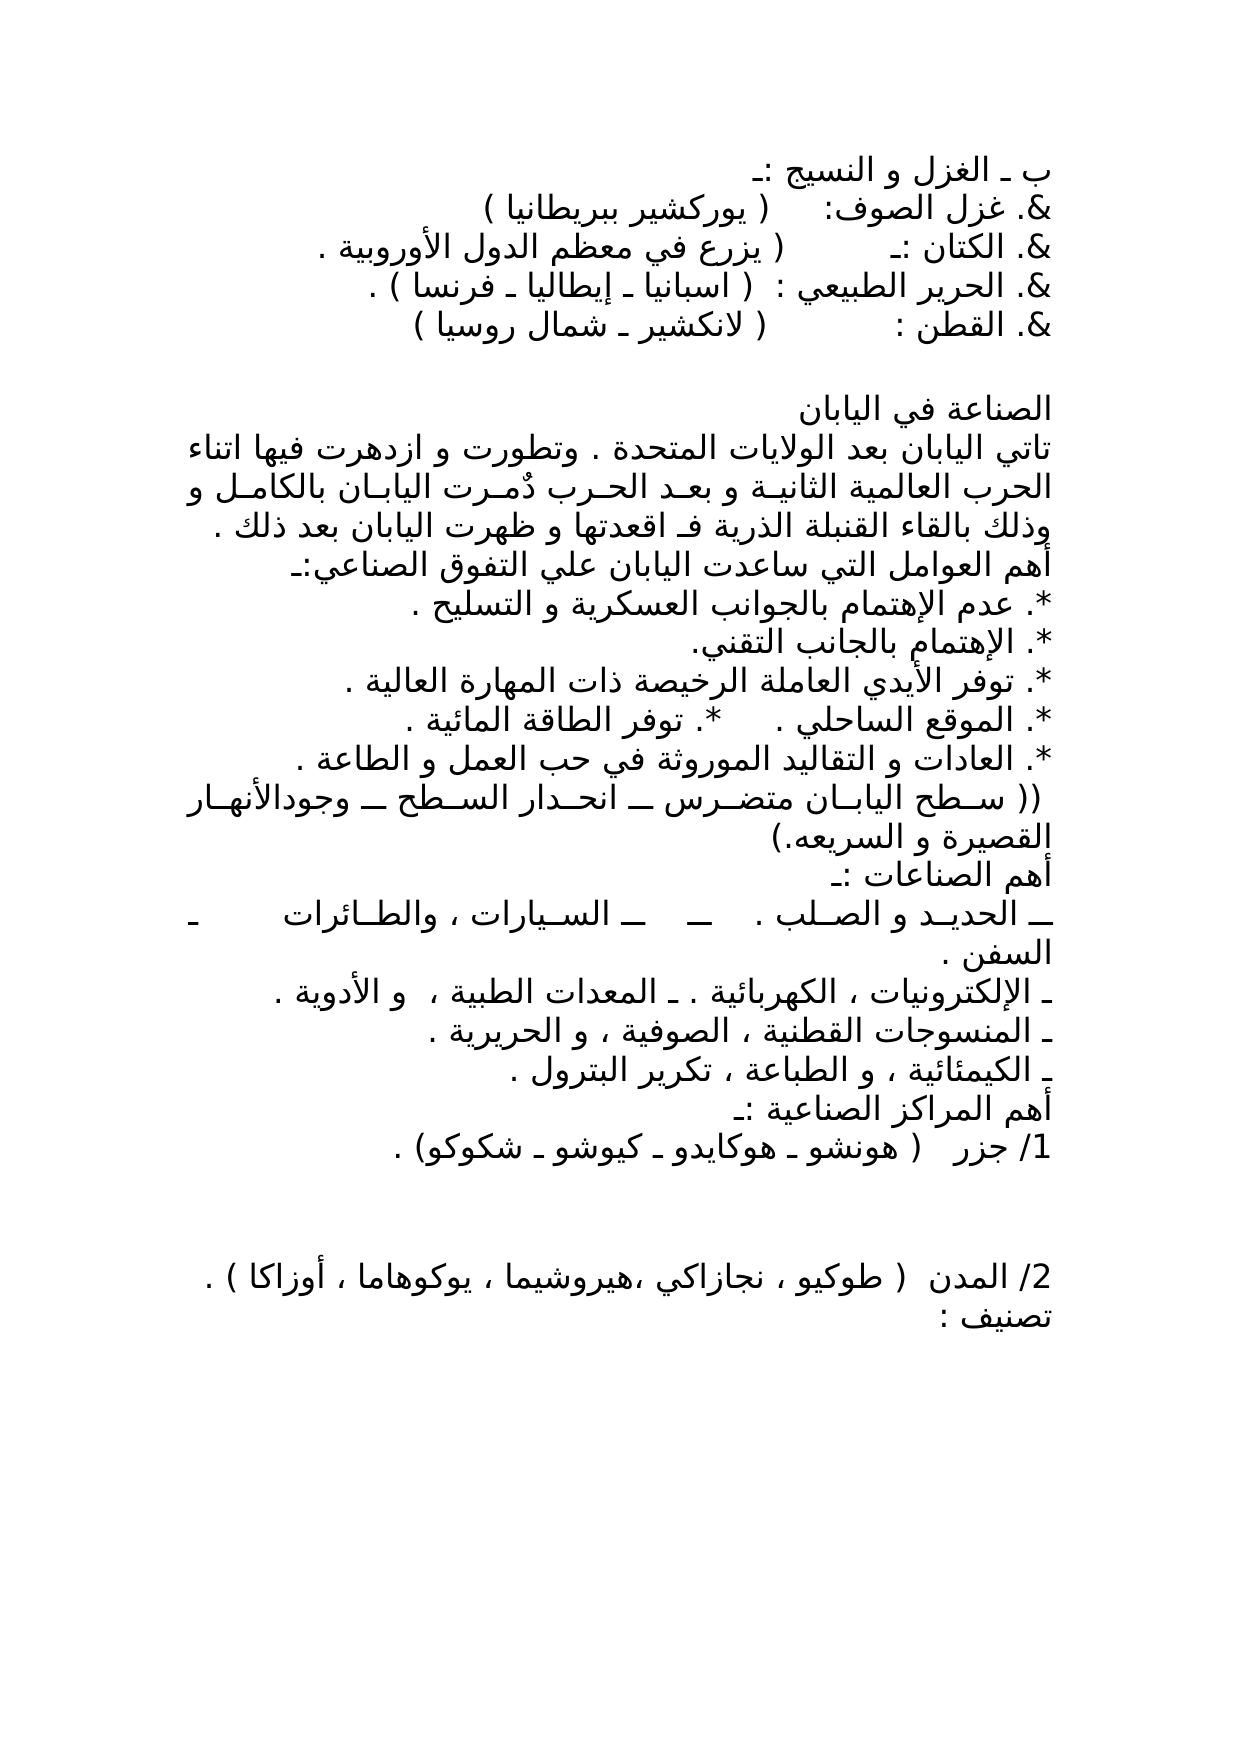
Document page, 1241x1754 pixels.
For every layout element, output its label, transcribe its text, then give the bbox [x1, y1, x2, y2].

text ـ الكيمئائية ، و الطباعة ، تكرير البترول . [187, 1050, 1053, 1089]
text 2/ المدن ( طوكيو ، نجازاكي ،هيروشيما ، يوكوهاما ، أوزاكا ) . [187, 1258, 1053, 1296]
text 1/ جزر ( هونشو ـ هوكايدو ـ كيوشو ـ شكوكو) . [187, 1128, 1053, 1167]
text &. غزل الصوف: ( يوركشير ببريطانيا ) [187, 189, 1053, 228]
text تاتي اليابان بعد الولايات المتحدة . وتطورت و ازدهرت فيها اتناء الحرب العالمية الثانية و بعد الحرب دٌمرت اليابان بالكامل و وذلك بالقاء القنبلة الذرية فـ اقعدتها و ظهرت اليابان بعد ذلك . [187, 428, 1053, 545]
text ـ المنسوجات القطنية ، الصوفية ، و الحريرية . [187, 1011, 1053, 1050]
text الصناعة في اليابان [187, 390, 1053, 428]
text أهم المراكز الصناعية :ـ [187, 1089, 1053, 1128]
text تصنيف : [187, 1296, 1053, 1335]
text أهم العوامل التي ساعدت اليابان علي التفوق الصناعي:ـ [187, 545, 1053, 584]
text &. الحرير الطبيعي : ( اسبانيا ـ إيطاليا ـ فرنسا ) . [187, 267, 1053, 305]
text (( سطح اليابان متضرس ـ انحدار السطح ـ وجودالأنهار القصيرة و السريعه.) [187, 778, 1053, 856]
text *. الموقع الساحلي . *. توفر الطاقة المائية . [187, 701, 1053, 739]
text ـ الحديد و الصلب . ـ ـ السيارات ، والطائرات ـ السفن . [187, 895, 1053, 972]
text *. توفر الأيدي العاملة الرخيصة ذات المهارة العالية . [187, 662, 1053, 701]
text *. العادات و التقاليد الموروثة في حب العمل و الطاعة . [187, 739, 1053, 778]
text &. القطن : ( لانكشير ـ شمال روسيا ) [187, 305, 1053, 344]
text ـ الإلكترونيات ، الكهربائية . ـ المعدات الطبية ، و الأدوية . [187, 972, 1053, 1011]
text *. عدم الإهتمام بالجوانب العسكرية و التسليح . [187, 584, 1053, 623]
text أهم الصناعات :ـ [187, 856, 1053, 895]
text *. الإهتمام بالجانب التقني. [187, 623, 1053, 662]
text ب ـ الغزل و النسيج :ـ [187, 150, 1053, 189]
text &. الكتان :ـ ( يزرع في معظم الدول الأوروبية . [187, 228, 1053, 267]
